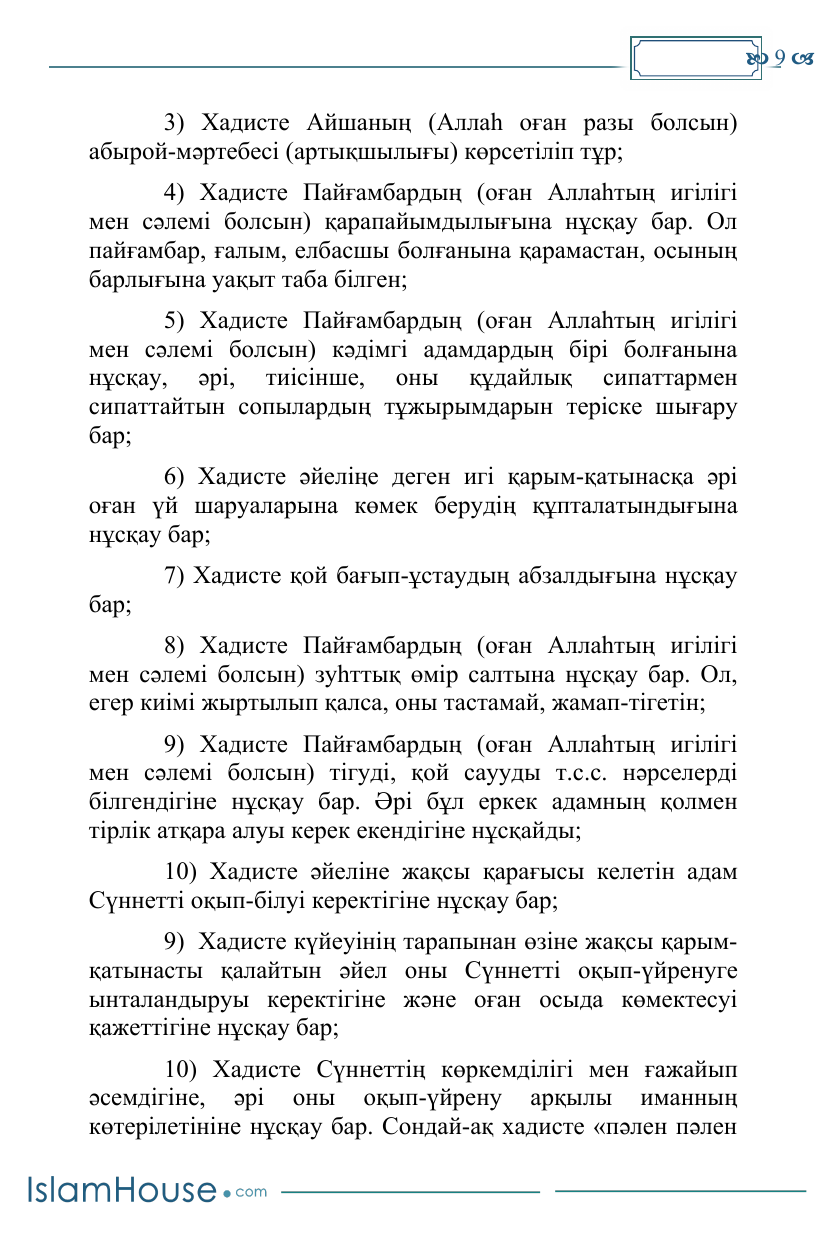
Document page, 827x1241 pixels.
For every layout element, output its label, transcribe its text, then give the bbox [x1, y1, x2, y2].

picture [20, 1171, 541, 1209]
text 9) Хадисте Пайғамбардың (оған Аллаһтың игілігі мен сәлемі болсын) тігуді, қой саууды т.с.с. нәрселерді білгендігіне нұсқау бар. Әрі бұл еркек адамның қолмен тірлік атқара алуы керек екендігіне нұсқайды; [89, 729, 738, 844]
text 3) Хадисте Айшаның (Аллаһ оған разы болсын) абырой-мәртебесі (артықшылығы) көрсетіліп тұр; [89, 107, 738, 165]
picture [548, 1170, 807, 1208]
text 4) Хадисте Пайғамбардың (оған Аллаһтың игілігі мен сәлемі болсын) қарапайымдылығына нұсқау бар. Ол пайғамбар, ғалым, елбасшы болғанына қарамастан, осының барлығына уақыт таба білген; [89, 177, 738, 292]
text 6) Хадисте әйеліңе деген игі қарым-қатынасқа әрі оған үй шаруаларына көмек берудің құпталатындығына нұсқау бар; [89, 461, 738, 547]
text 5) Хадисте Пайғамбардың (оған Аллаһтың игілігі мен сәлемі болсын) кәдімгі адамдардың бірі болғанына нұсқау, әрі, тиісінше, оны құдайлық сипаттармен сипаттайтын сопылардың тұжырымдарын теріске шығару бар; [89, 305, 738, 449]
text 8) Хадисте Пайғамбардың (оған Аллаһтың игілігі мен сәлемі болсын) зуһттық өмір салтына нұсқау бар. Ол, егер киімі жыртылып қалса, оны тастамай, жамап-тігетін; [89, 630, 738, 716]
text 7) Хадисте қой бағып-ұстаудың абзалдығына нұсқау бар; [89, 560, 738, 617]
text 9) Хадисте күйеуінің тарапынан өзіне жақсы қарым-қатынасты қалайтын әйел оны Сүннетті оқып-үйренуге ынталандыруы керектігіне және оған осыда көмектесуі қажеттігіне нұсқау бар; [89, 926, 738, 1041]
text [89, 1054, 738, 1140]
text 10) Хадисте әйеліне жақсы қарағысы келетін адам Сүннетті оқып-білуі керектігіне нұсқау бар; [89, 856, 738, 914]
